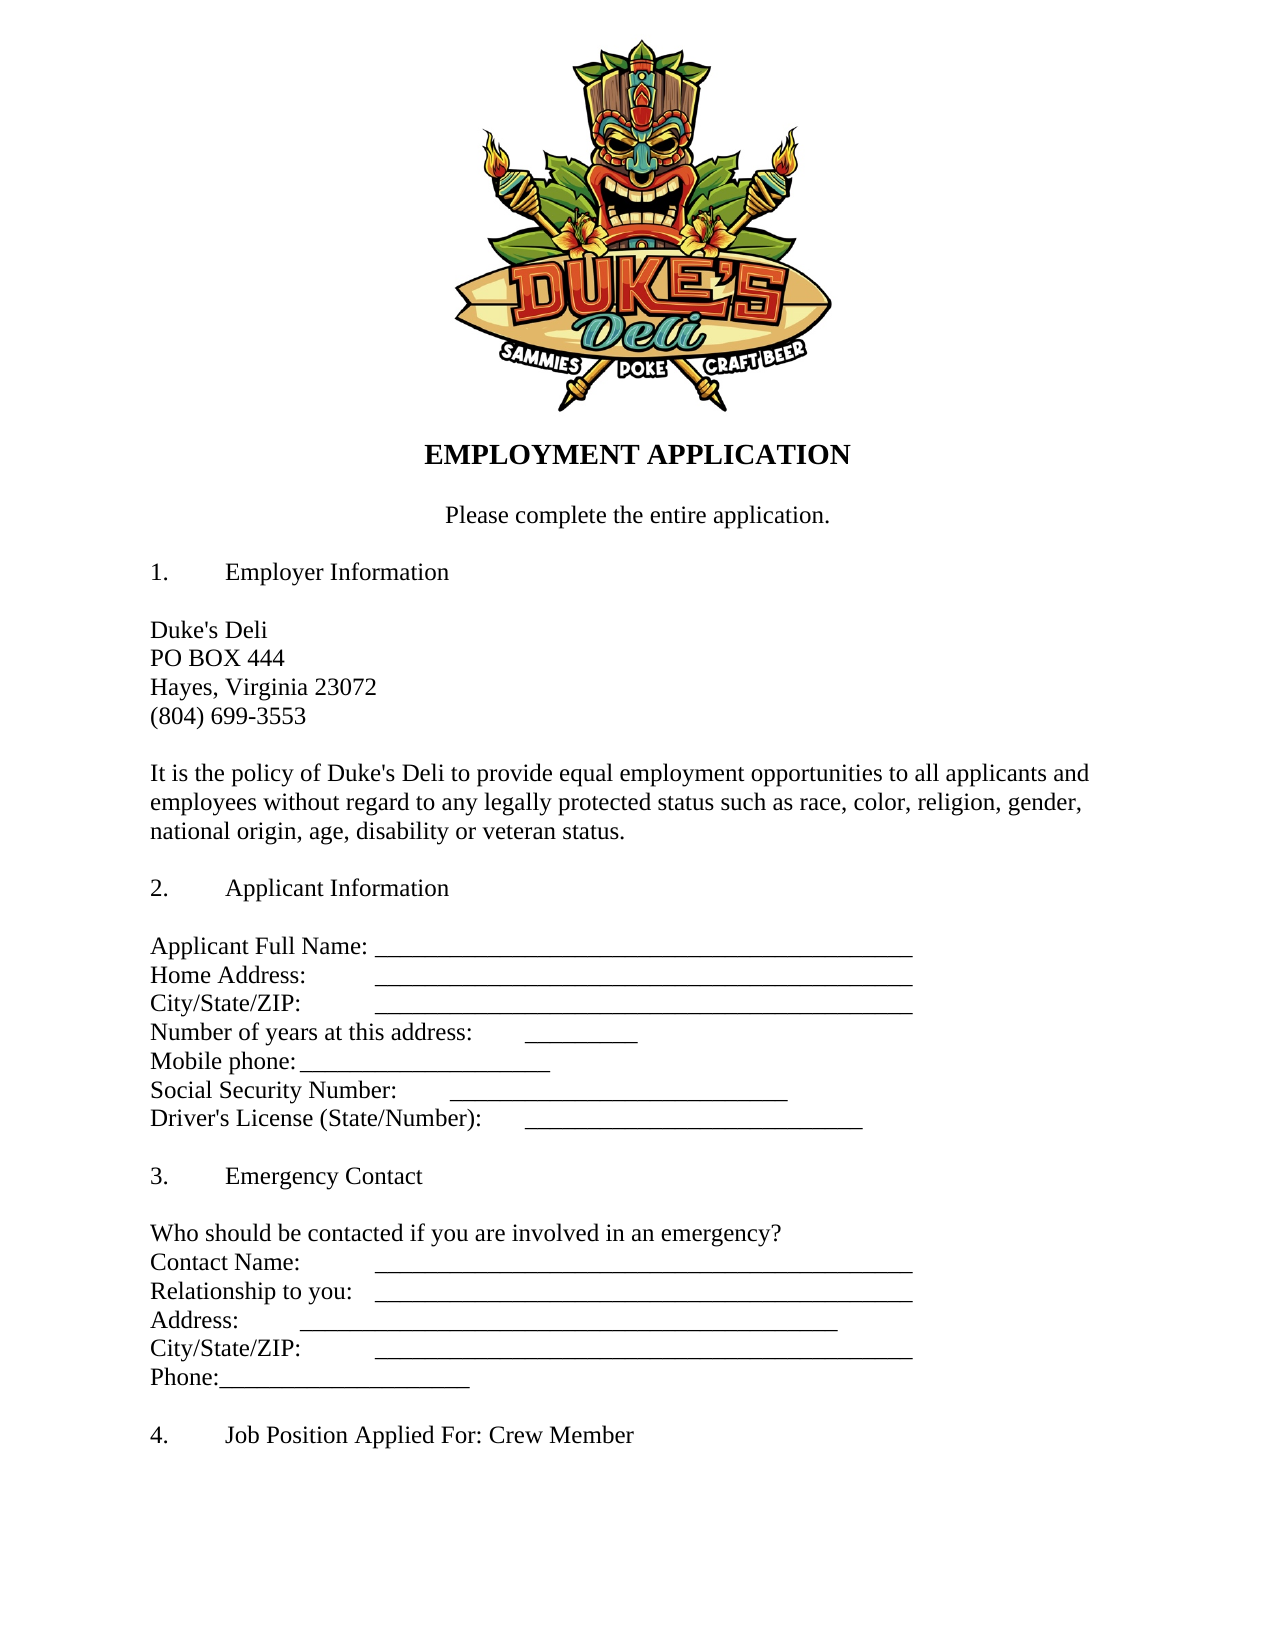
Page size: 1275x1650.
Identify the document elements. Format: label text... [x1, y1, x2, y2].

text Phone:____________________ [150, 1362, 1125, 1391]
text Address: ___________________________________________ [150, 1305, 1125, 1333]
text EMPLOYMENT APPLICATION [150, 437, 1125, 471]
text Contact Name: ___________________________________________ [150, 1247, 1125, 1276]
text Number of years at this address: _________ [150, 1017, 1125, 1046]
text Driver's License (State/Number): ___________________________ [150, 1103, 1125, 1132]
text (804) 699-3553 [150, 701, 1125, 730]
text Hayes, Virginia 23072 [150, 672, 1125, 701]
text Relationship to you: ___________________________________________ [150, 1276, 1125, 1305]
text 1. Employer Information [150, 557, 1125, 586]
text 3. Emergency Contact [150, 1161, 1125, 1190]
text It is the policy of Duke's Deli to provide equal employment opportunities to all applicants and employees without regard to any legally protected status such as race, color, religion, gender, national origin, age, disability or veteran status. [150, 758, 1125, 845]
text Applicant Full Name: ___________________________________________ [150, 931, 1125, 960]
picture [433, 23, 844, 426]
text City/State/ZIP: ___________________________________________ [150, 1333, 1125, 1362]
text Social Security Number: ___________________________ [150, 1075, 1125, 1103]
text Who should be contacted if you are involved in an emergency? [150, 1218, 1125, 1247]
text 2. Applicant Information [150, 873, 1125, 902]
text City/State/ZIP: ___________________________________________ [150, 988, 1125, 1017]
text Home Address: ___________________________________________ [150, 960, 1125, 988]
text Mobile phone: ____________________ [150, 1046, 1125, 1075]
text Please complete the entire application. [150, 500, 1125, 528]
text 4. Job Position Applied For: Crew Member [150, 1420, 1125, 1448]
text PO BOX 444 [150, 643, 1125, 672]
text Duke's Deli [150, 615, 1125, 643]
